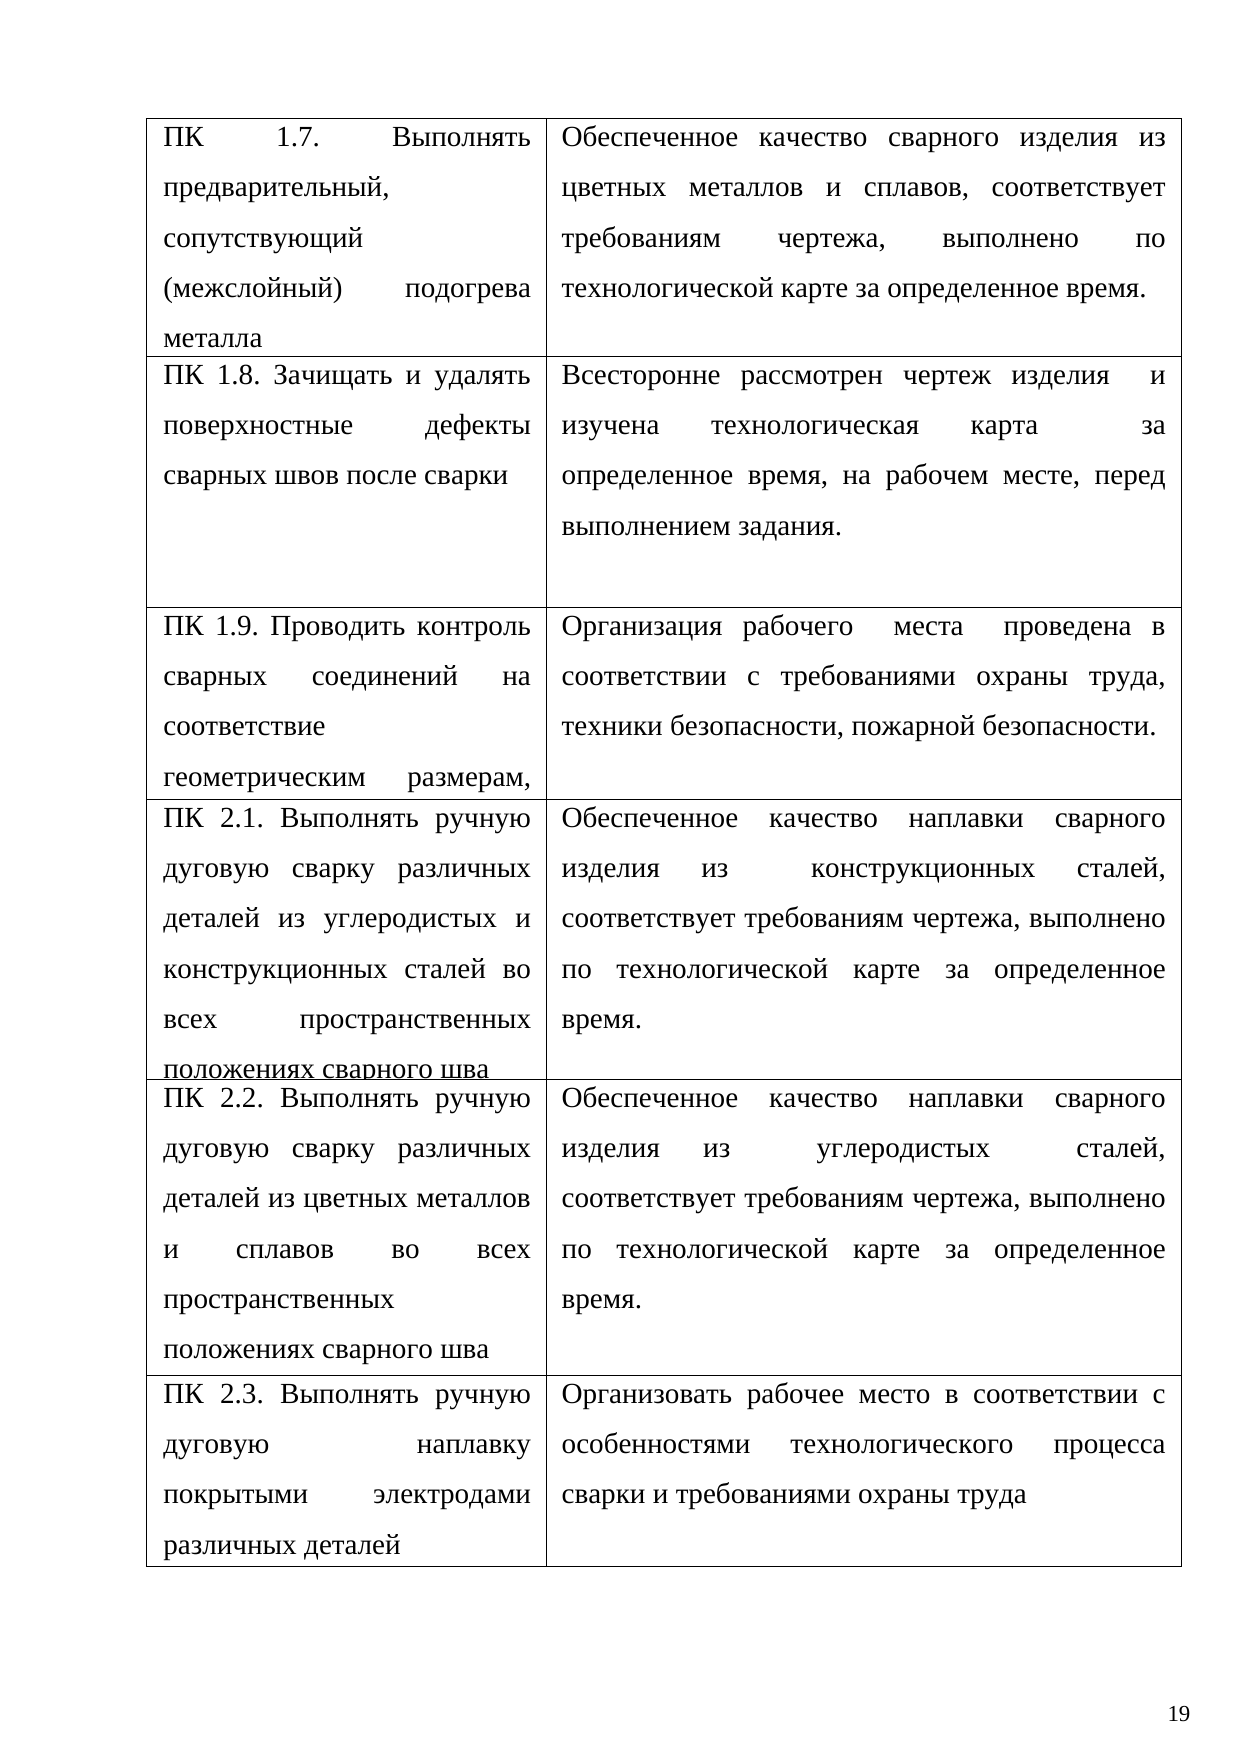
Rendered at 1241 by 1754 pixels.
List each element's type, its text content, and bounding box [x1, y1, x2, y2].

table_cell Организация рабочего места проведена в соответствии с требованиями охраны труда, техники безопасности, пожарной безопасности. [547, 608, 1181, 799]
table_cell ПК 1.8. Зачищать и удалять поверхностные дефекты сварных швов после сварки [147, 357, 546, 607]
table_cell Обеспеченное качество сварного изделия из цветных металлов и сплавов, соответствует требованиям чертежа, выполнено по технологической карте за определенное время. [547, 119, 1181, 356]
table_cell Обеспеченное качество наплавки сварного изделия из углеродистых сталей, соответствует требованиям чертежа, выполнено по технологической карте за определенное время. [547, 1080, 1181, 1375]
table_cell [547, 1376, 1181, 1566]
table_cell Обеспеченное качество наплавки сварного изделия из конструкционных сталей, соответствует требованиям чертежа, выполнено по технологической карте за определенное время. [547, 800, 1181, 1079]
table_cell ПК 1.7. Выполнять предварительный, сопутствующий (межслойный) подогрева металла [147, 119, 546, 356]
table_cell ПК 1.9. Проводить контроль сварных соединений на соответствие геометрическим размерам, требуемым конструкторской и производственно-технологической документации по сварке [147, 608, 546, 799]
table_cell ПК 2.2. Выполнять ручную дуговую сварку различных деталей из цветных металлов и сплавов во всех пространственных положениях сварного шва [147, 1080, 546, 1375]
table_cell Всесторонне рассмотрен чертеж изделия и изучена технологическая карта за определенное время, на рабочем месте, перед выполнением задания. [547, 357, 1181, 607]
table_cell ПК 2.3. Выполнять ручную дуговую наплавку покрытыми электродами различных деталей [147, 1376, 546, 1566]
table_cell ПК 2.1. Выполнять ручную дуговую сварку различных деталей из углеродистых и конструкционных сталей во всех пространственных положениях сварного шва [147, 800, 546, 1079]
